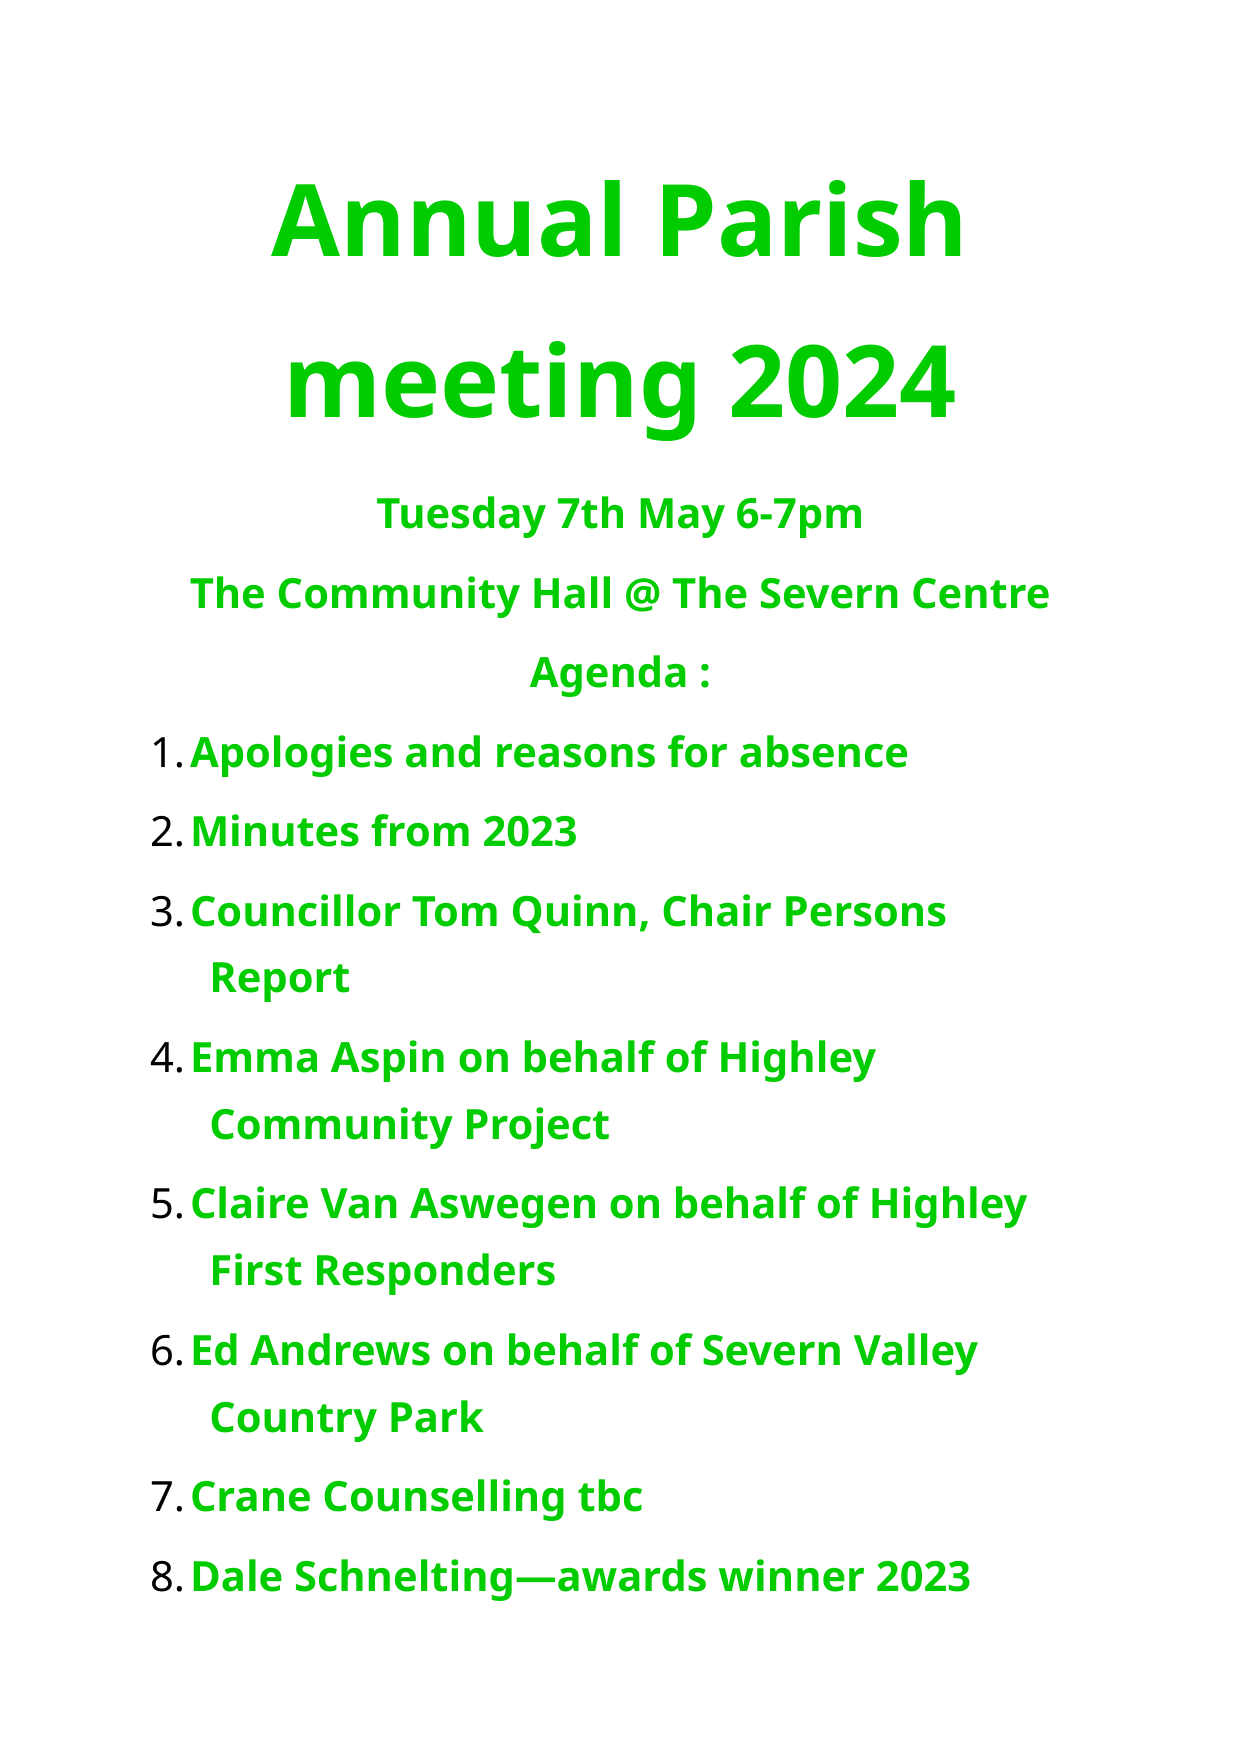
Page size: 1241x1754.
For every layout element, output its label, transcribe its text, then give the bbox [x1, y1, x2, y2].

text The Community Hall @ The Severn Centre [150, 563, 1090, 620]
text 2. Minutes from 2023 [150, 802, 1090, 859]
text Annual Parish meeting 2024 [150, 150, 1090, 447]
text 1. Apologies and reasons for absence [150, 722, 1090, 779]
text 5. Claire Van Aswegen on behalf of Highley First Responders [150, 1174, 1090, 1298]
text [150, 1547, 1090, 1603]
text 4. Emma Aspin on behalf of Highley Community Project [150, 1028, 1090, 1152]
text 3. Councillor Tom Quinn, Chair Persons Report [150, 881, 1090, 1005]
text Agenda : [150, 643, 1090, 700]
text Tuesday 7th May 6-7pm [150, 484, 1090, 541]
text 7. Crane Counselling tbc [150, 1467, 1090, 1524]
text 6. Ed Andrews on behalf of Severn Valley Country Park [150, 1321, 1090, 1444]
